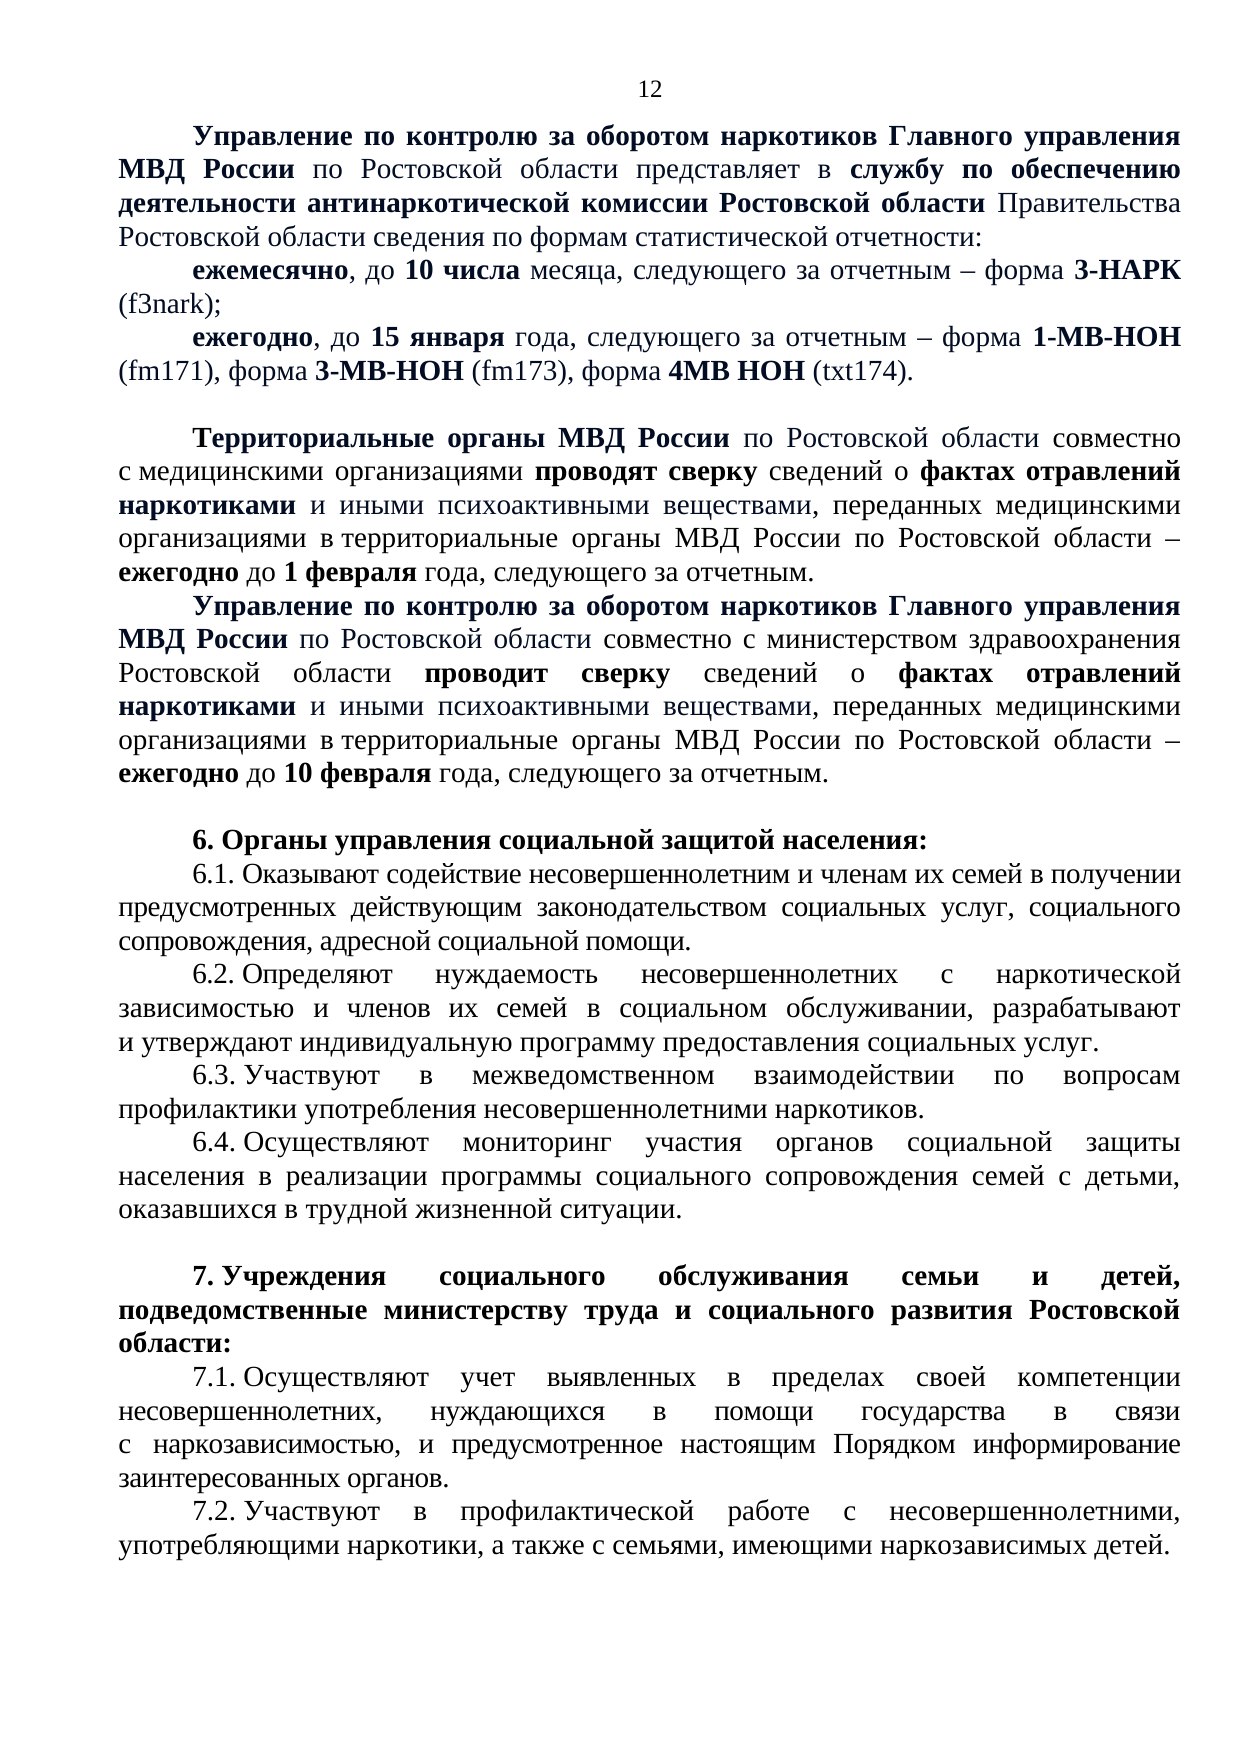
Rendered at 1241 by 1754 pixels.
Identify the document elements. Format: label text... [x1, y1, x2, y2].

text 6.2. Определяют нуждаемость несовершеннолетних с наркотической зависимостью и членов их семей в социальном обслуживании, разрабатывают и утверждают индивидуальную программу предоставления социальных услуг. [118, 957, 1181, 1057]
text 6.1. Оказывают содействие несовершеннолетним и членам их семей в получении предусмотренных действующим законодательством социальных услуг, социального сопровождения, адресной социальной помощи. [118, 856, 1181, 957]
text Управление по контролю за оборотом наркотиков Главного управления МВД России по Ростовской области совместно с министерством здравоохранения Ростовской области проводит сверку сведений о фактах отравлений наркотиками и иными психоактивными веществами, переданных медицинскими организациями в территориальные органы МВД России по Ростовской области – ежегодно до 10 февраля года, следующего за отчетным. [118, 588, 1181, 789]
text 7.2. Участвуют в профилактической работе с несовершеннолетними, употребляющими наркотики, а также с семьями, имеющими наркозависимых детей. [118, 1493, 1181, 1560]
text 6. Органы управления социальной защитой населения: [118, 822, 1181, 856]
text Территориальные органы МВД России по Ростовской области совместно с медицинскими организациями проводят сверку сведений о фактах отравлений наркотиками и иными психоактивными веществами, переданных медицинскими организациями в территориальные органы МВД России по Ростовской области – ежегодно до 1 февраля года, следующего за отчетным. [118, 420, 1181, 588]
text 6.4. Осуществляют мониторинг участия органов социальной защиты населения в реализации программы социального сопровождения семей с детьми, оказавшихся в трудной жизненной ситуации. [118, 1124, 1181, 1225]
text ежемесячно, до 10 числа месяца, следующего за отчетным – форма 3-НАРК (f3nark); [118, 252, 1181, 319]
text 7. Учреждения социального обслуживания семьи и детей, подведомственные министерству труда и социального развития Ростовской области: [118, 1258, 1181, 1359]
text 6.3. Участвуют в межведомственном взаимодействии по вопросам профилактики употребления несовершеннолетними наркотиков. [118, 1057, 1181, 1124]
text ежегодно, до 15 января года, следующего за отчетным – форма 1-МВ-НОН (fm171), форма 3-МВ-НОН (fm173), форма 4МВ НОН (txt174). [118, 319, 1181, 386]
text Управление по контролю за оборотом наркотиков Главного управления МВД России по Ростовской области представляет в службу по обеспечению деятельности антинаркотической комиссии Ростовской области Правительства Ростовской области сведения по формам статистической отчетности: [118, 118, 1181, 252]
text 7.1. Осуществляют учет выявленных в пределах своей компетенции несовершеннолетних, нуждающихся в помощи государства в связи с наркозависимостью, и предусмотренное настоящим Порядком информирование заинтересованных органов. [118, 1359, 1181, 1493]
